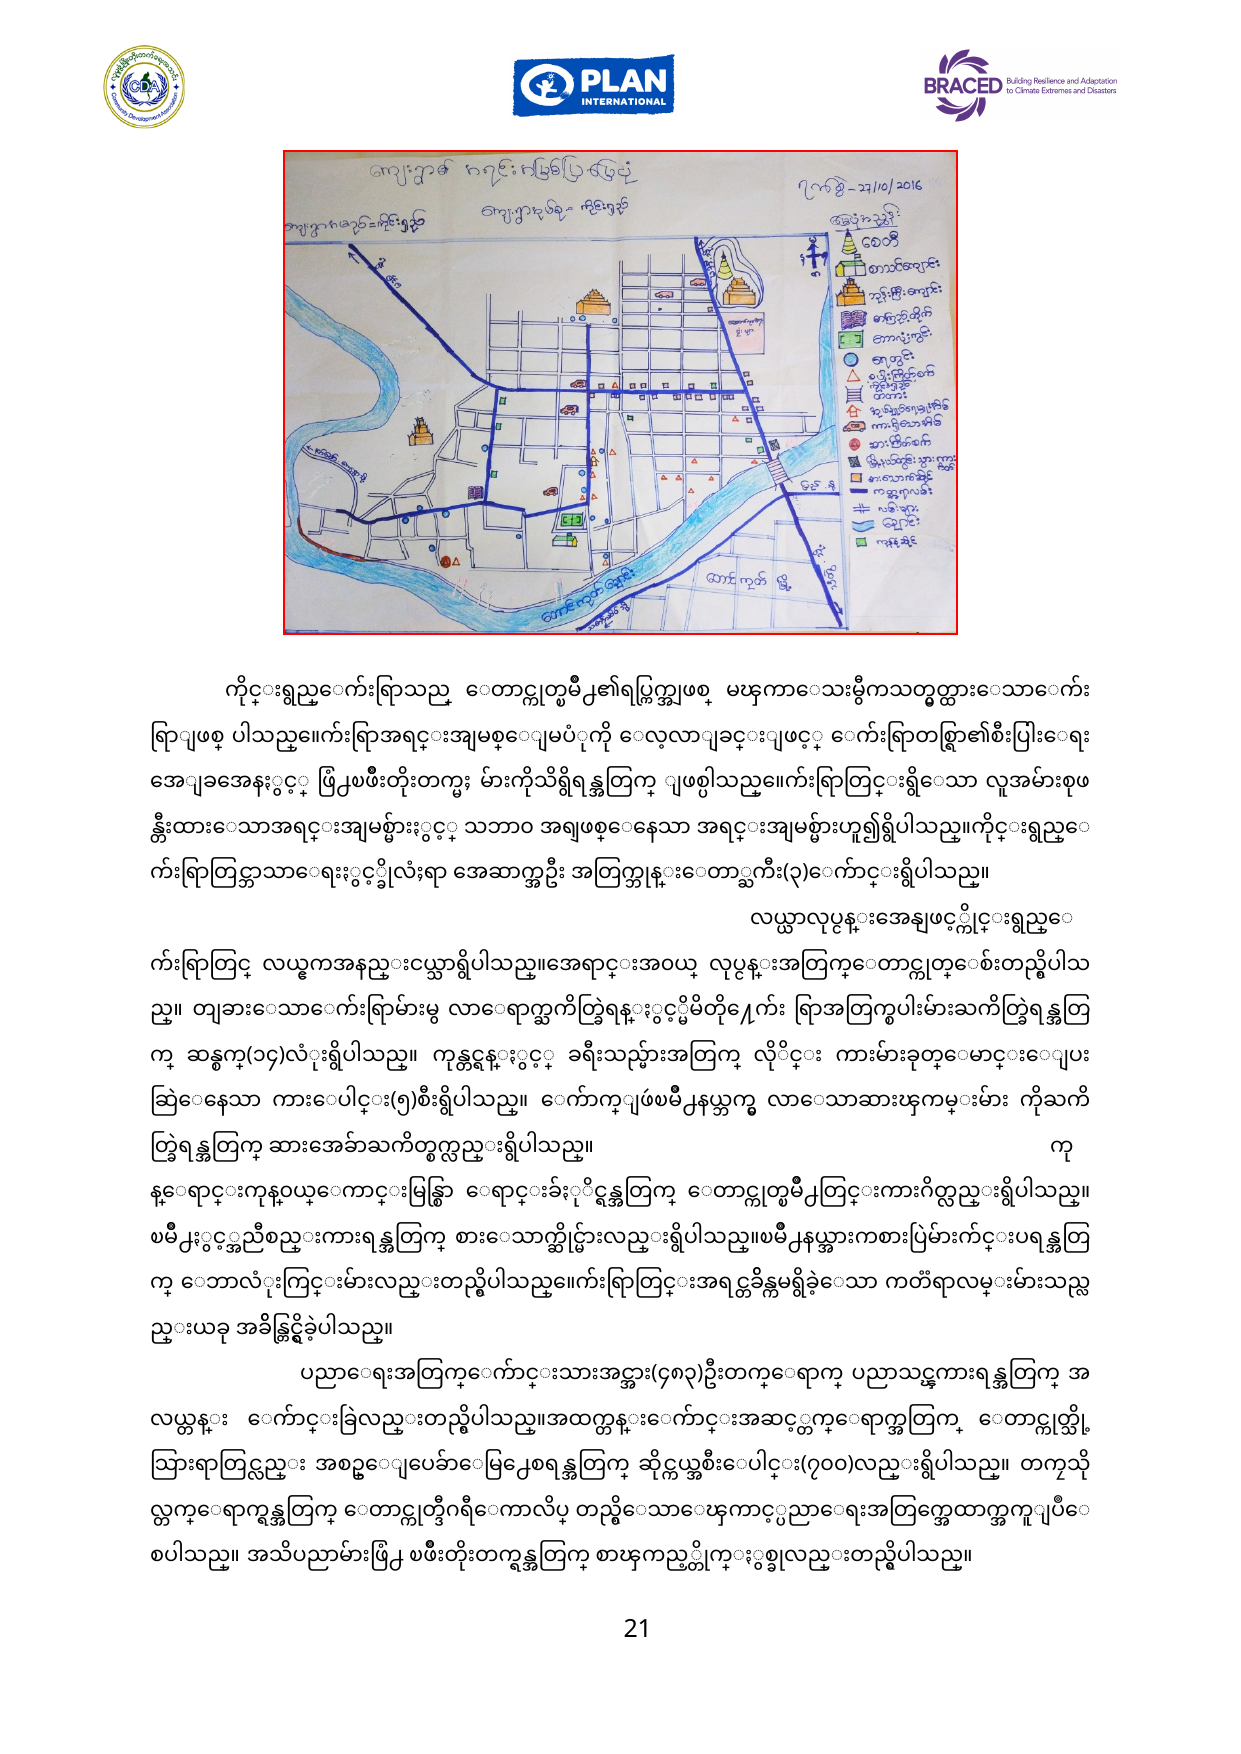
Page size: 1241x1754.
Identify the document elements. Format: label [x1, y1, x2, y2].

picture [285, 152, 956, 633]
picture [920, 45, 1122, 125]
text [150, 669, 1090, 1579]
picture [509, 52, 678, 120]
picture [103, 45, 185, 129]
